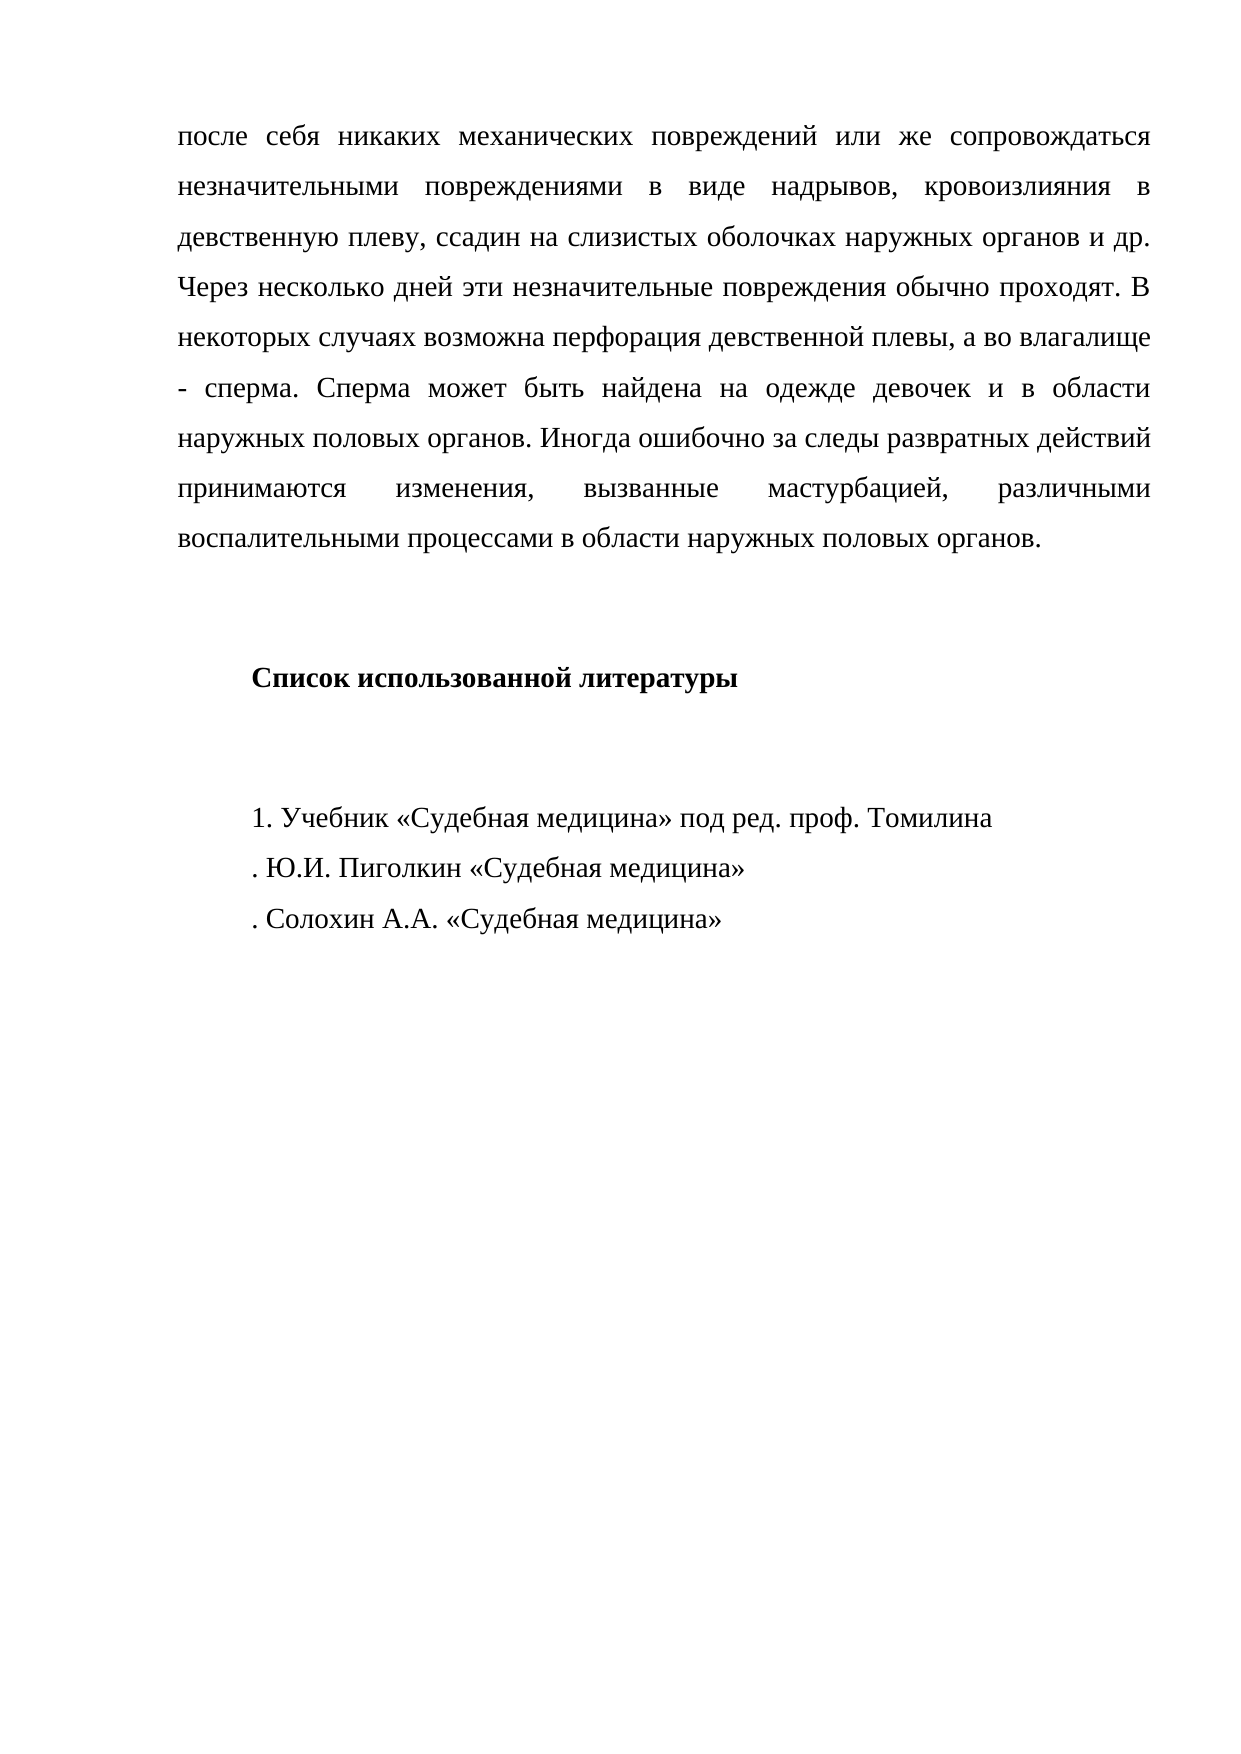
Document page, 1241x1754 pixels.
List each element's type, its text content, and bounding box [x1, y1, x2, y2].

text . Ю.И. Пиголкин «Судебная медицина» [177, 851, 1152, 884]
text Список использованной литературы [177, 660, 1152, 694]
text 1. Учебник «Судебная медицина» под ред. проф. Томилина [177, 800, 1152, 834]
text . Солохин А.А. «Судебная медицина» [177, 901, 1152, 934]
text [177, 118, 1152, 554]
